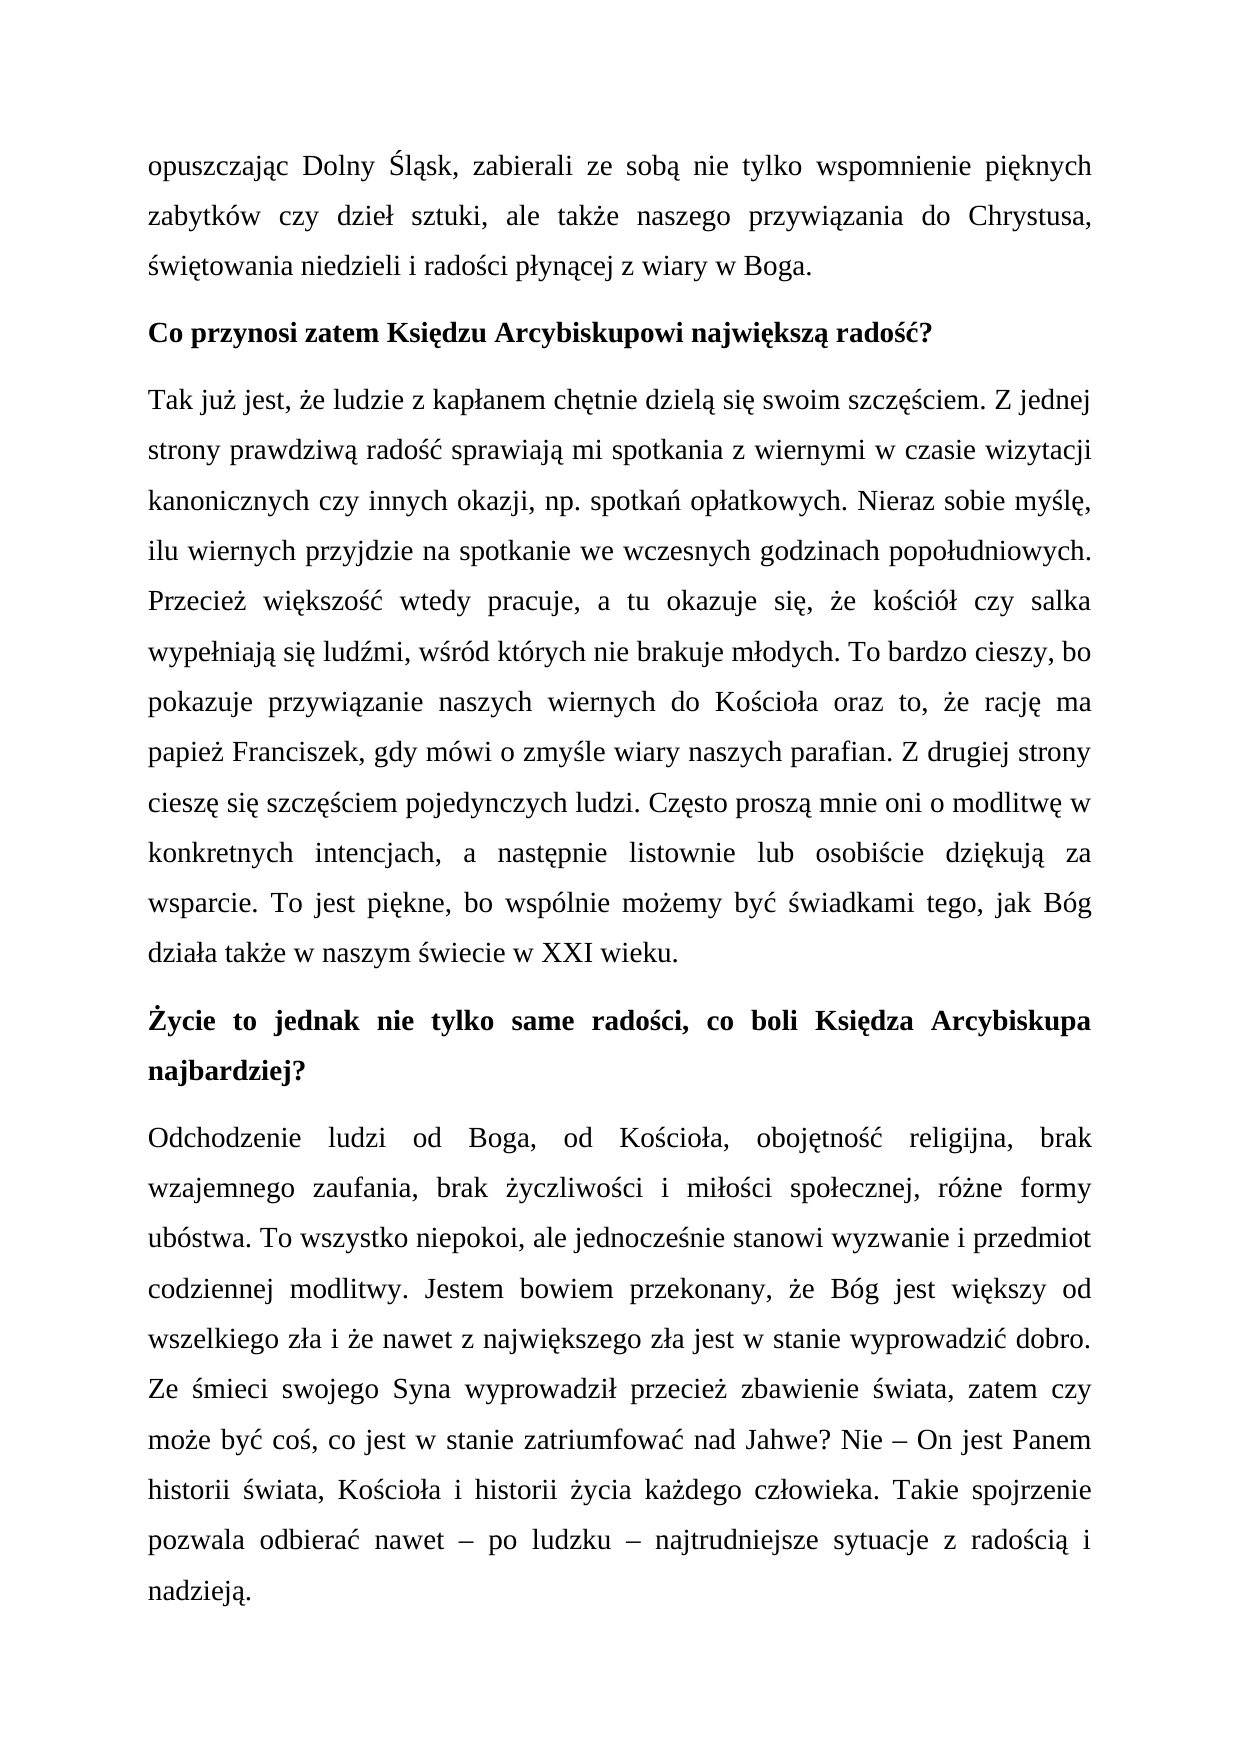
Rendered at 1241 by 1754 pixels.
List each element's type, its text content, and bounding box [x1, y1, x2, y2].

text Tak już jest, że ludzie z kapłanem chętnie dzielą się swoim szczęściem. Z jednej strony prawdziwą radość sprawiają mi spotkania z wiernymi w czasie wizytacji kanonicznych czy innych okazji, np. spotkań opłatkowych. Nieraz sobie myślę, ilu wiernych przyjdzie na spotkanie we wczesnych godzinach popołudniowych. Przecież większość wtedy pracuje, a tu okazuje się, że kościół czy salka wypełniają się ludźmi, wśród których nie brakuje młodych. To bardzo cieszy, bo pokazuje przywiązanie naszych wiernych do Kościoła oraz to, że rację ma papież Franciszek, gdy mówi o zmyśle wiary naszych parafian. Z drugiej strony cieszę się szczęściem pojedynczych ludzi. Często proszą mnie oni o modlitwę w konkretnych intencjach, a następnie listownie lub osobiście dziękują za wsparcie. To jest piękne, bo wspólnie możemy być świadkami tego, jak Bóg działa także w naszym świecie w XXI wieku. [148, 382, 1093, 969]
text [148, 148, 1093, 282]
text Życie to jednak nie tylko same radości, co boli Księdza Arcybiskupa najbardziej? [148, 1003, 1093, 1086]
text Co przynosi zatem Księdzu Arcybiskupowi największą radość? [148, 315, 1093, 349]
text Odchodzenie ludzi od Boga, od Kościoła, obojętność religijna, brak wzajemnego zaufania, brak życzliwości i miłości społecznej, różne formy ubóstwa. To wszystko niepokoi, ale jednocześnie stanowi wyzwanie i przedmiot codziennej modlitwy. Jestem bowiem przekonany, że Bóg jest większy od wszelkiego zła i że nawet z największego zła jest w stanie wyprowadzić dobro. Ze śmieci swojego Syna wyprowadził przecież zbawienie świata, zatem czy może być coś, co jest w stanie zatriumfować nad Jahwe? Nie – On jest Panem historii świata, Kościoła i historii życia każdego człowieka. Takie spojrzenie pozwala odbierać nawet – po ludzku – najtrudniejsze sytuacje z radością i nadzieją. [148, 1120, 1093, 1606]
